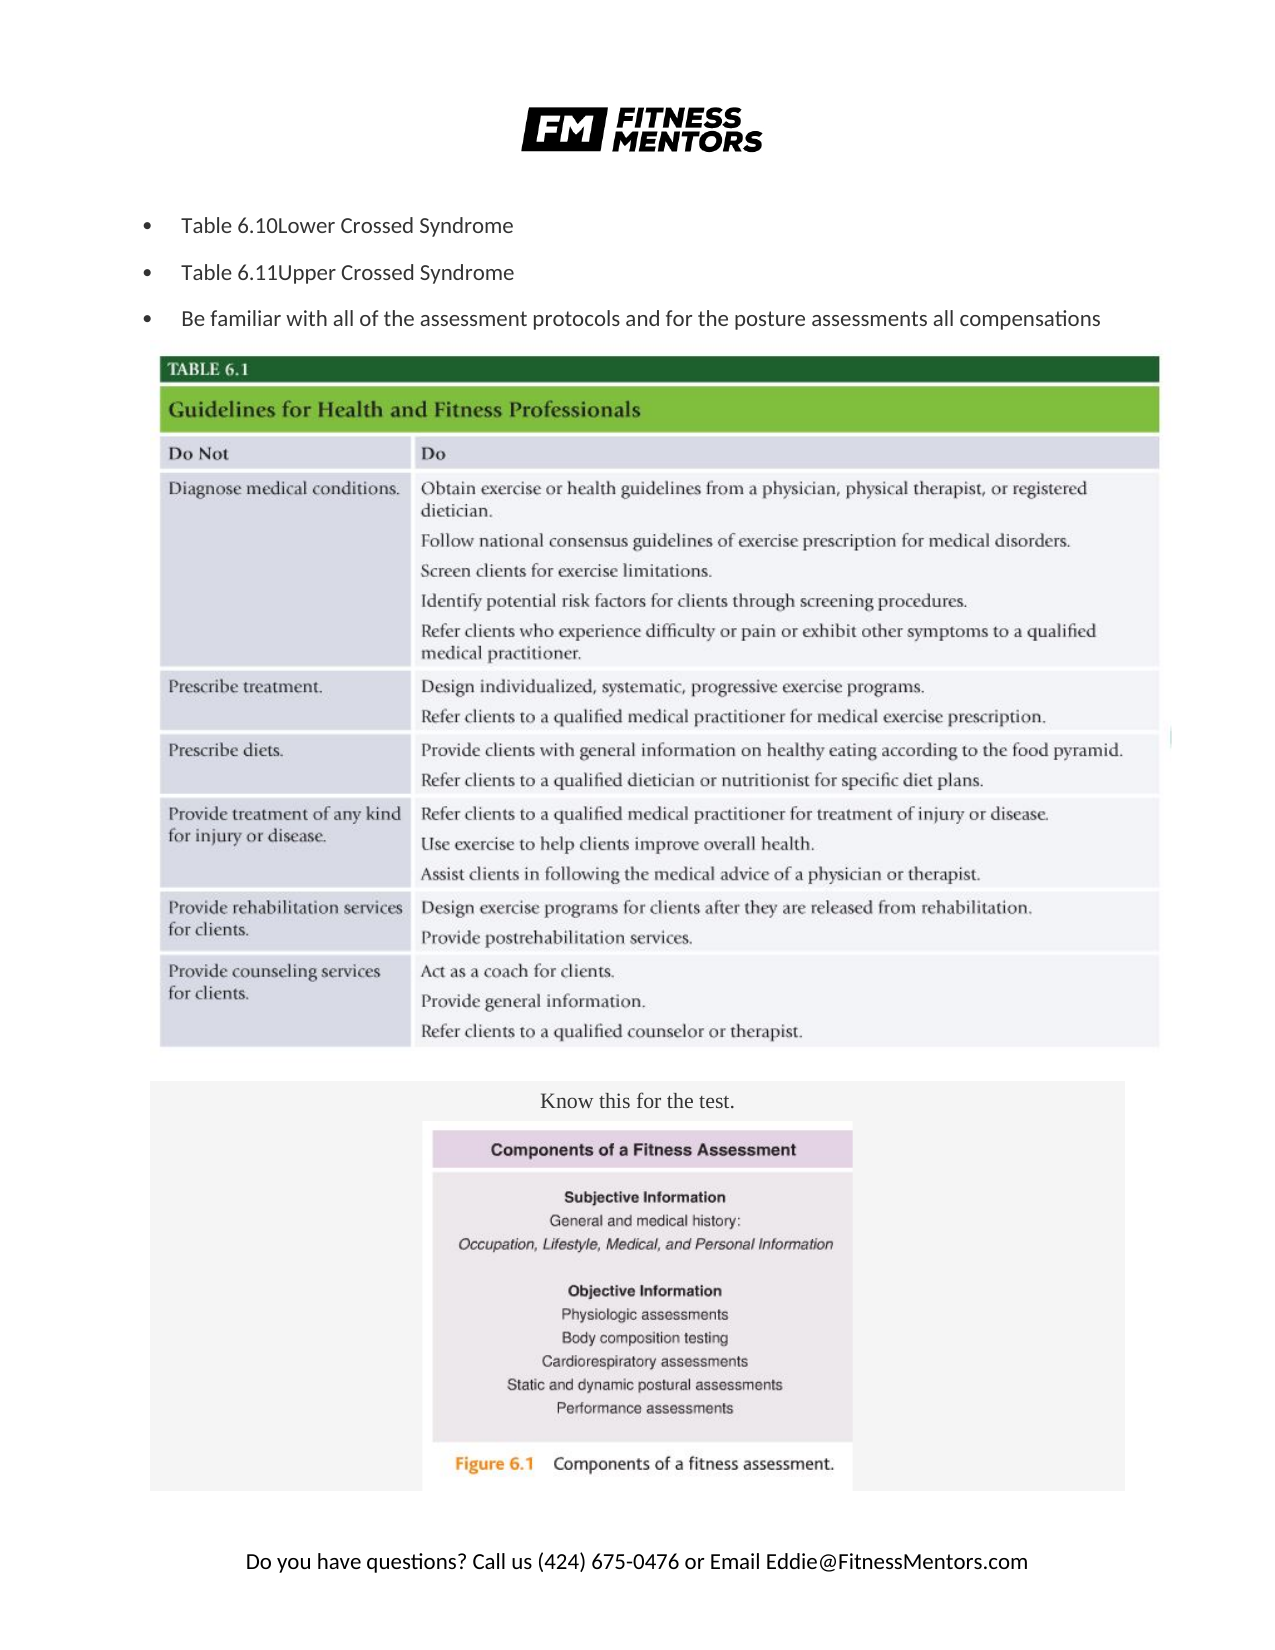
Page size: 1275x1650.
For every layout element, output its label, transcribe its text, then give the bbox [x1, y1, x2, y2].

list Table 6.10Lower Crossed Syndrome [144, 200, 1125, 239]
list Table 6.11Upper Crossed Syndrome [144, 247, 1125, 286]
picture [150, 340, 1172, 1081]
picture [487, 75, 788, 184]
text Know this for the test. [150, 1088, 1125, 1113]
list Be familiar with all of the assessment protocols and for the posture assessments all compensations [144, 293, 1125, 332]
picture [422, 1121, 853, 1491]
